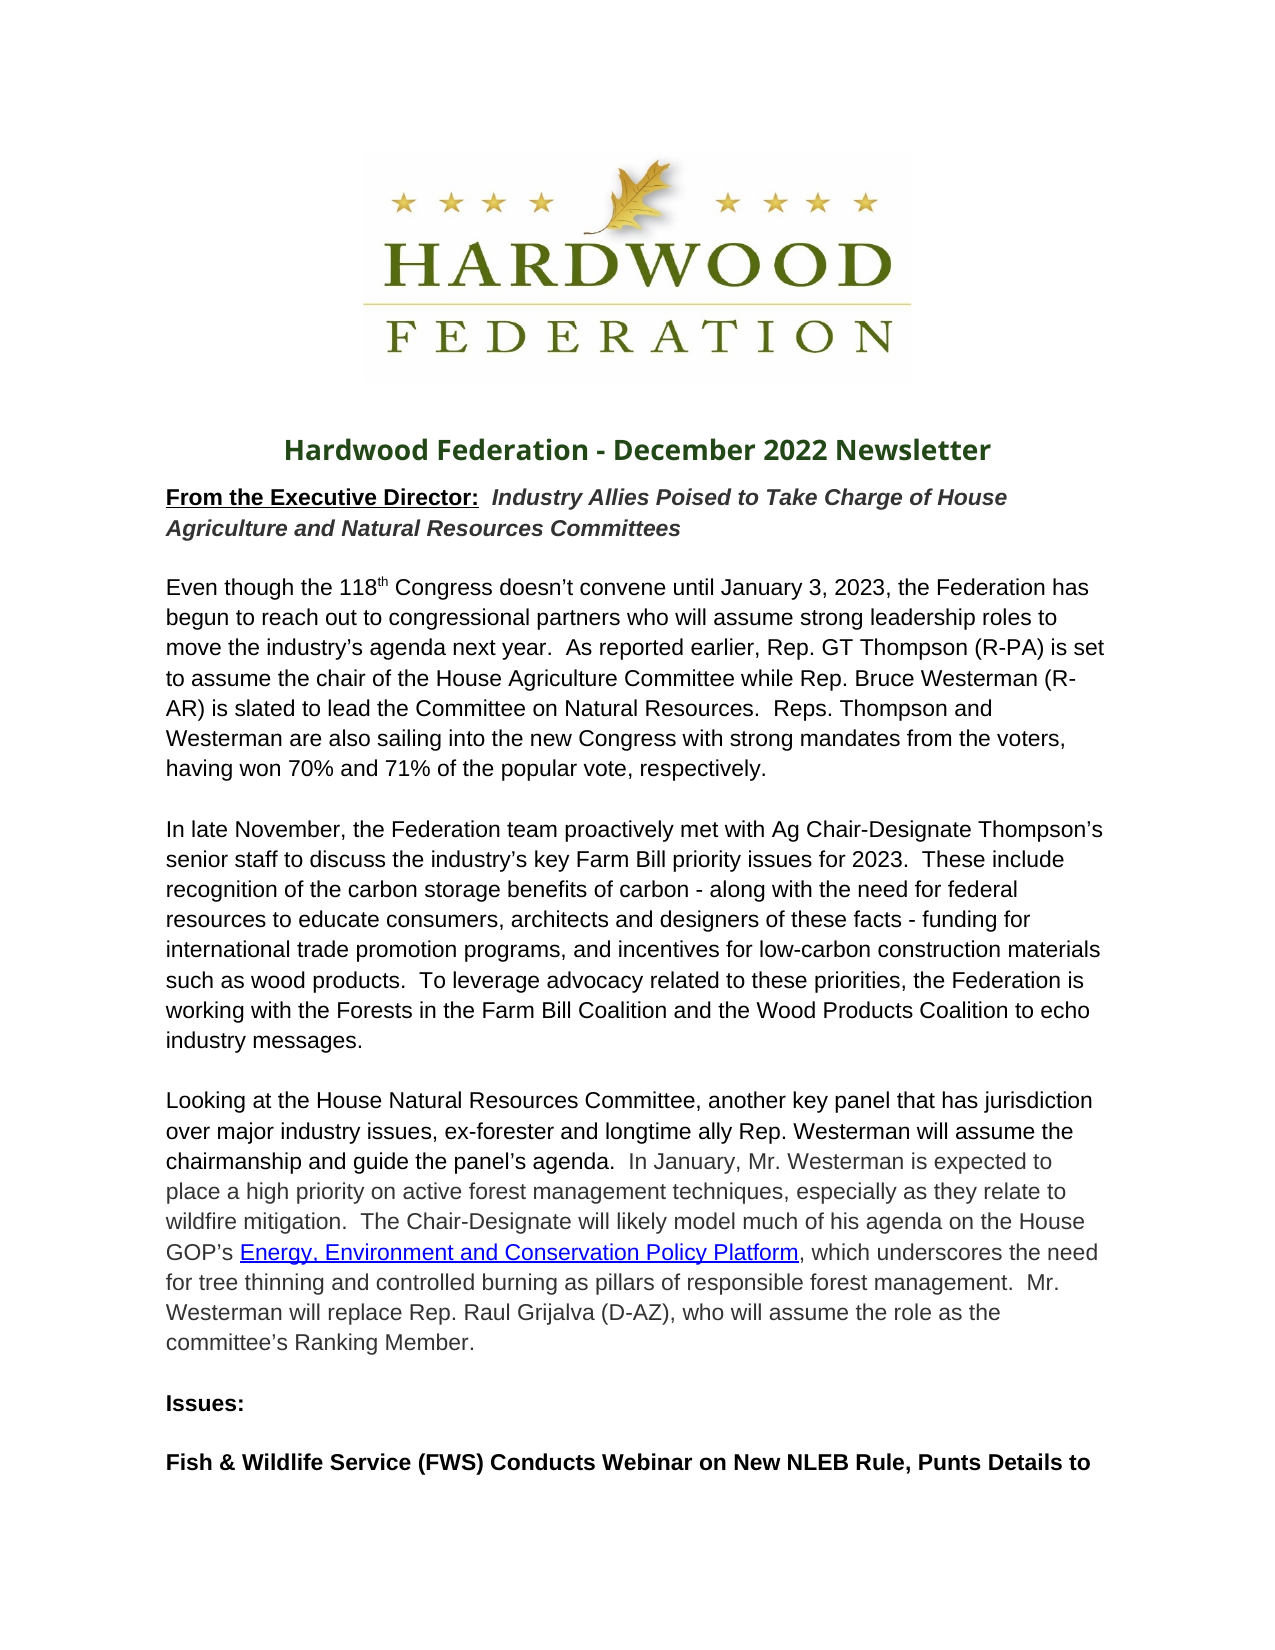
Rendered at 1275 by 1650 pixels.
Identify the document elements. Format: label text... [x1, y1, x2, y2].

picture [363, 150, 912, 382]
table_header Hardwood Federation - December 2022 Newsletter [150, 381, 1125, 469]
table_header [150, 469, 1125, 1491]
